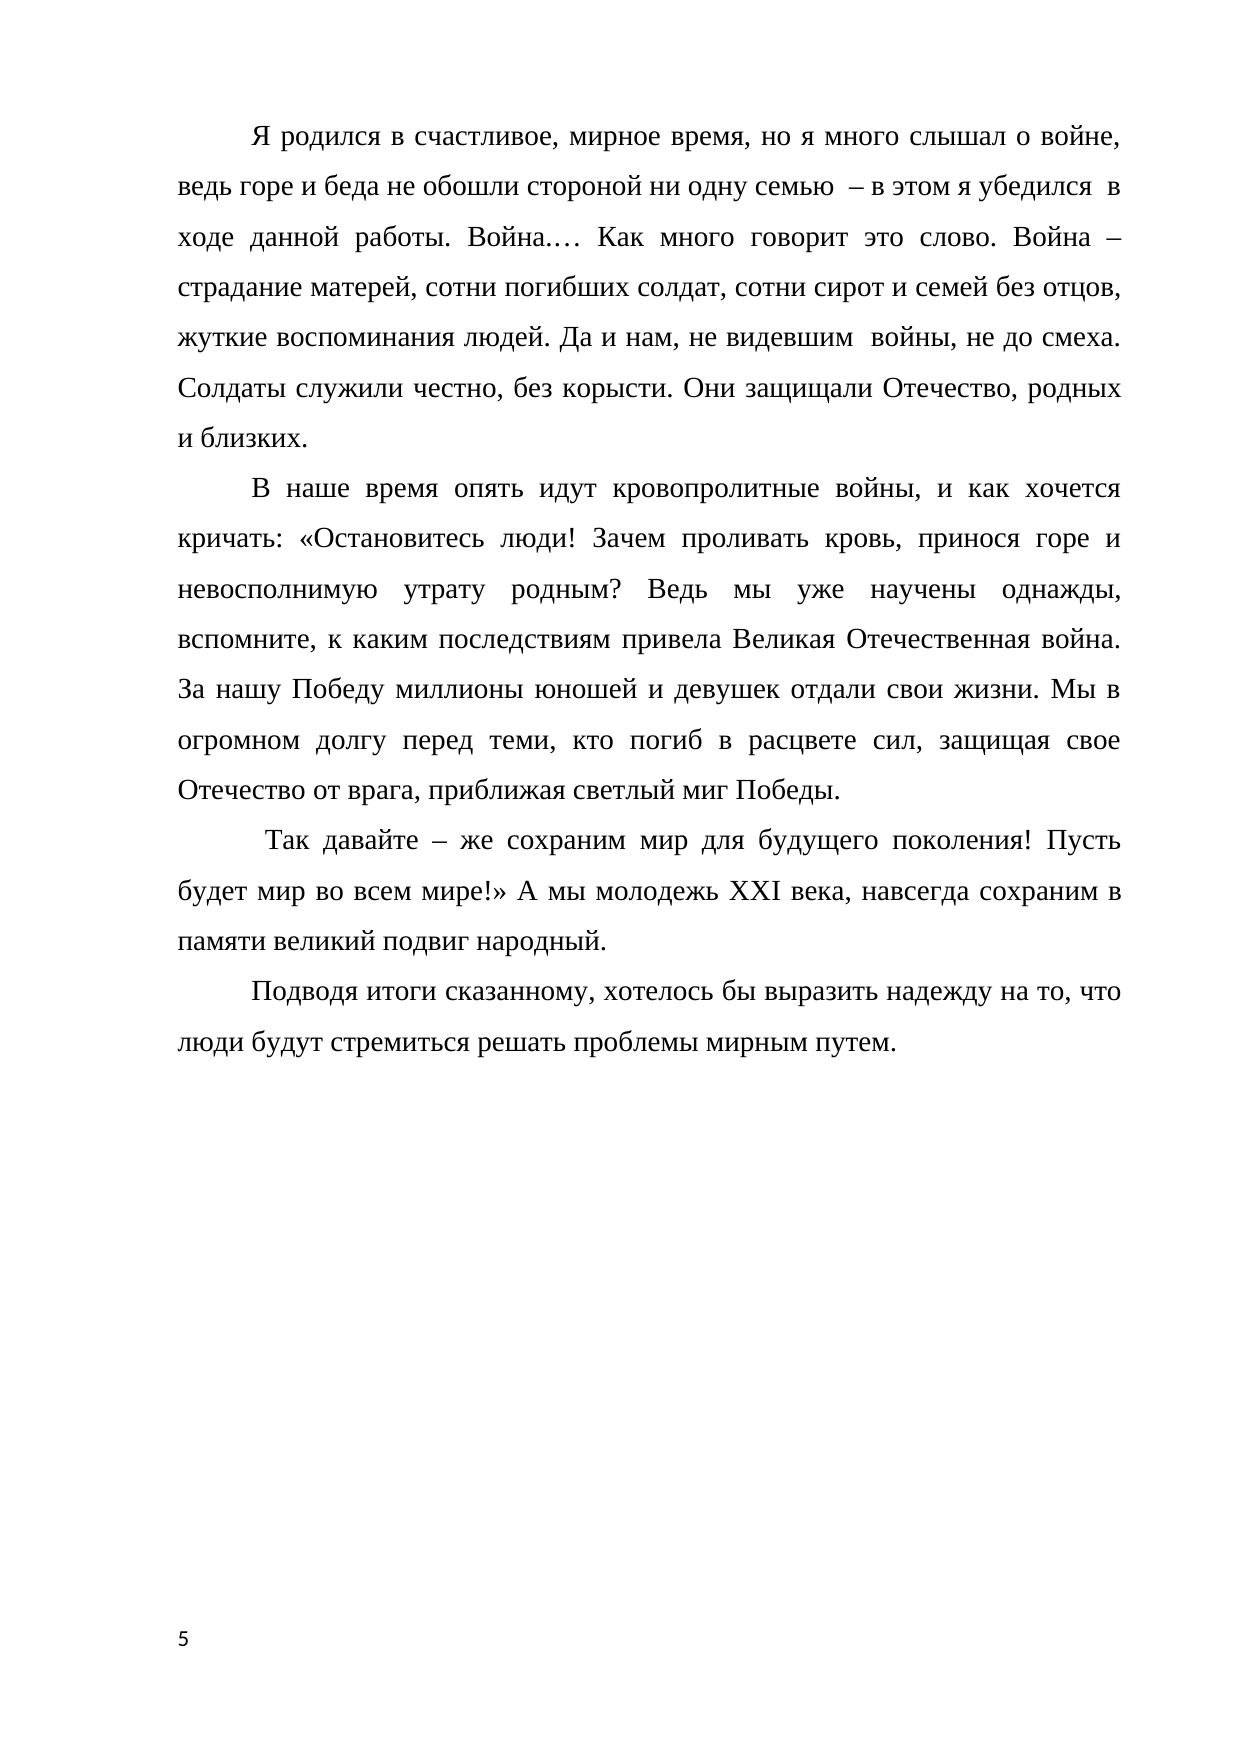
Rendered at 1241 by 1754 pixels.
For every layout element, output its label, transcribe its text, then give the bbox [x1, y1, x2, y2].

text Так давайте – же сохраним мир для будущего поколения! Пусть будет мир во всем мире!» А мы молодежь ХХI века, навсегда сохраним в памяти великий подвиг народный. [177, 822, 1122, 957]
text Подводя итоги сказанному, хотелось бы выразить надежду на то, что люди будут стремиться решать проблемы мирным путем. [177, 973, 1122, 1057]
text В наше время опять идут кровопролитные войны, и как хочется кричать: «Остановитесь люди! Зачем проливать кровь, принося горе и невосполнимую утрату родным? Ведь мы уже научены однажды, вспомните, к каким последствиям привела Великая Отечественная война. За нашу Победу миллионы юношей и девушек отдали свои жизни. Мы в огромном долгу перед теми, кто погиб в расцвете сил, защищая свое Отечество от врага, приближая светлый миг Победы. [177, 470, 1122, 806]
text Я родился в счастливое, мирное время, но я много слышал о войне, ведь горе и беда не обошли стороной ни одну семью – в этом я убедился в ходе данной работы. Война.… Как много говорит это слово. Война – страдание матерей, сотни погибших солдат, сотни сирот и семей без отцов, жуткие воспоминания людей. Да и нам, не видевшим войны, не до смеха. Солдаты служили честно, без корысти. Они защищали Отечество, родных и близких. [177, 118, 1122, 453]
